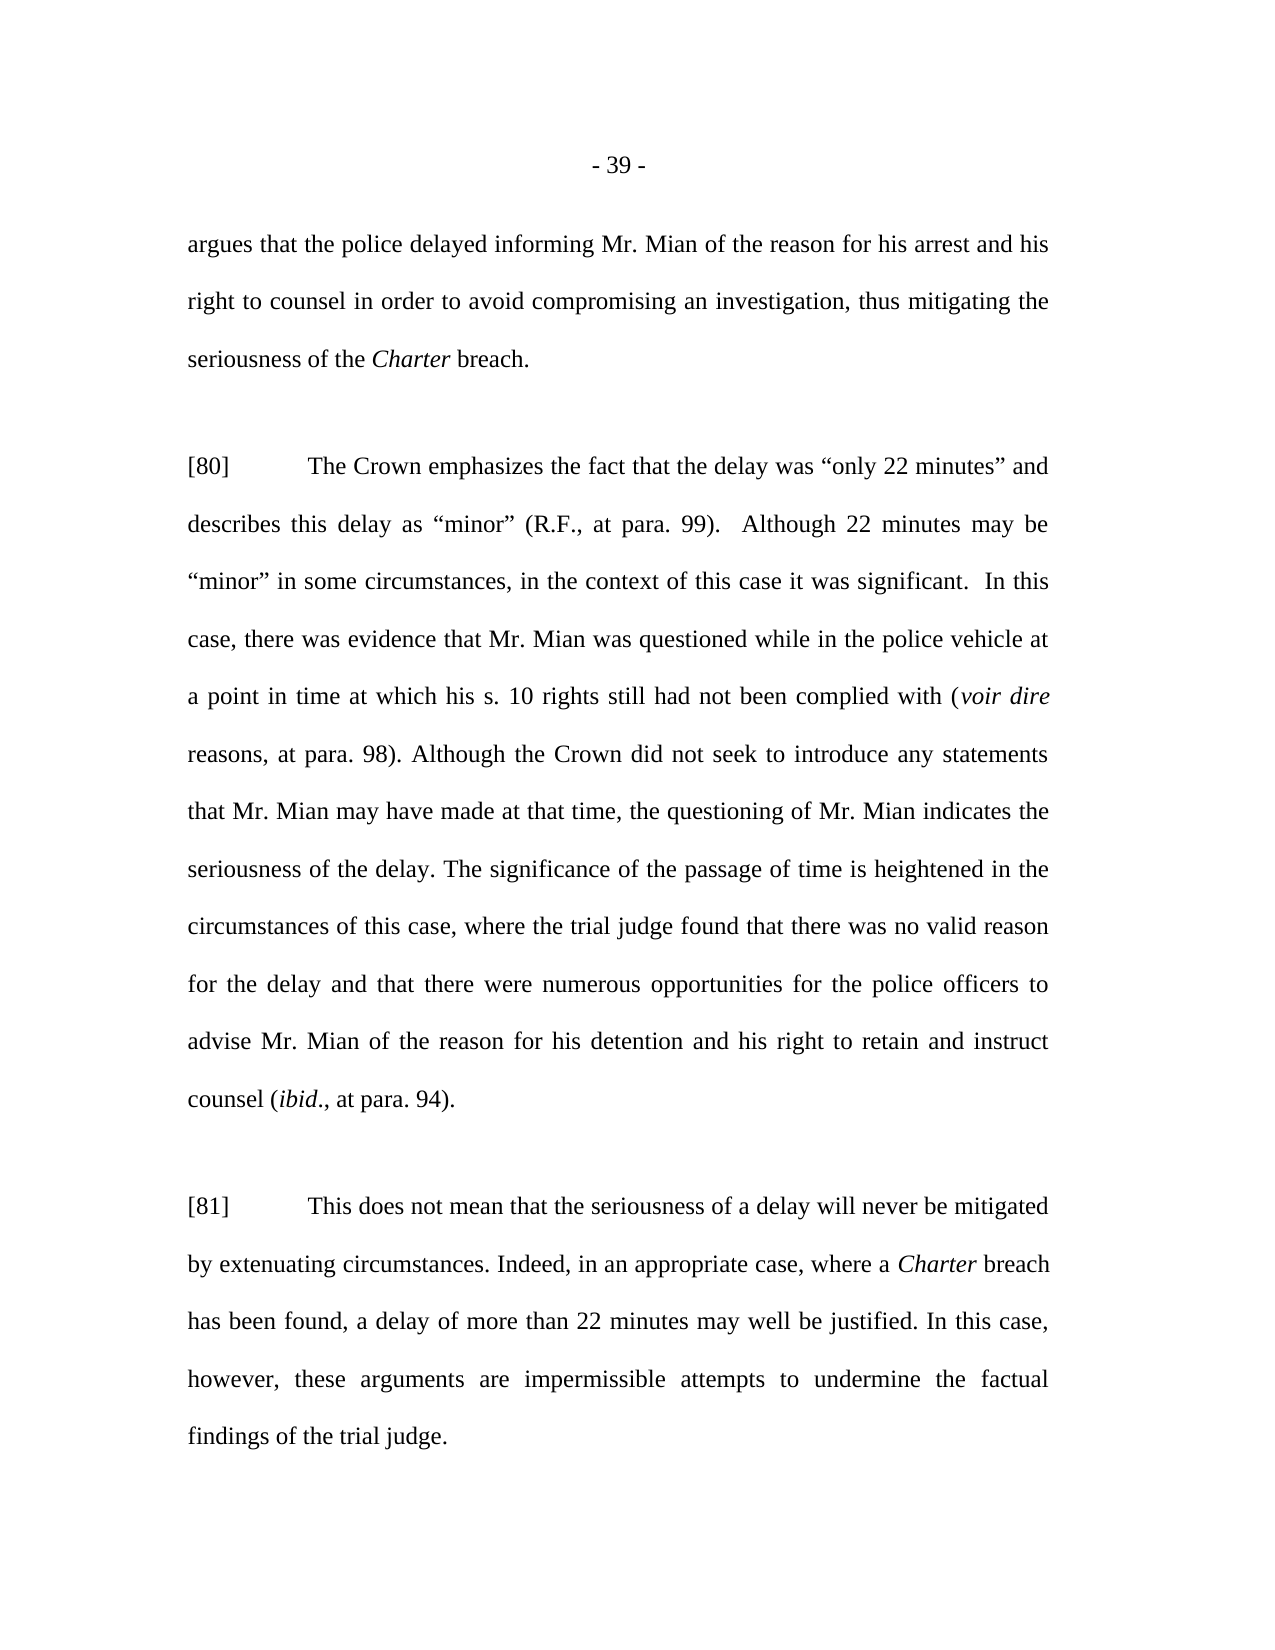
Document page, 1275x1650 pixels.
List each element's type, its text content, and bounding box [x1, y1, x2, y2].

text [187, 229, 1050, 372]
text This does not mean that the seriousness of a delay will never be mitigated by extenuating circumstances. Indeed, in an appropriate case, where a Charter breach has been found, a delay of more than 22 minutes may well be justified. In this case, however, these arguments are impermissible attempts to undermine the factual findings of the trial judge. [187, 1191, 1050, 1450]
text The Crown emphasizes the fact that the delay was “only 22 minutes” and describes this delay as “minor” (R.F., at para. 99). Although 22 minutes may be “minor” in some circumstances, in the context of this case it was significant. In this case, there was evidence that Mr. Mian was questioned while in the police vehicle at a point in time at which his s. 10 rights still had not been complied with (voir dire reasons, at para. 98). Although the Crown did not seek to introduce any statements that Mr. Mian may have made at that time, the questioning of Mr. Mian indicates the seriousness of the delay. The significance of the passage of time is heightened in the circumstances of this case, where the trial judge found that there was no valid reason for the delay and that there were numerous opportunities for the police officers to advise Mr. Mian of the reason for his detention and his right to retain and instruct counsel (ibid., at para. 94). [187, 451, 1050, 1112]
